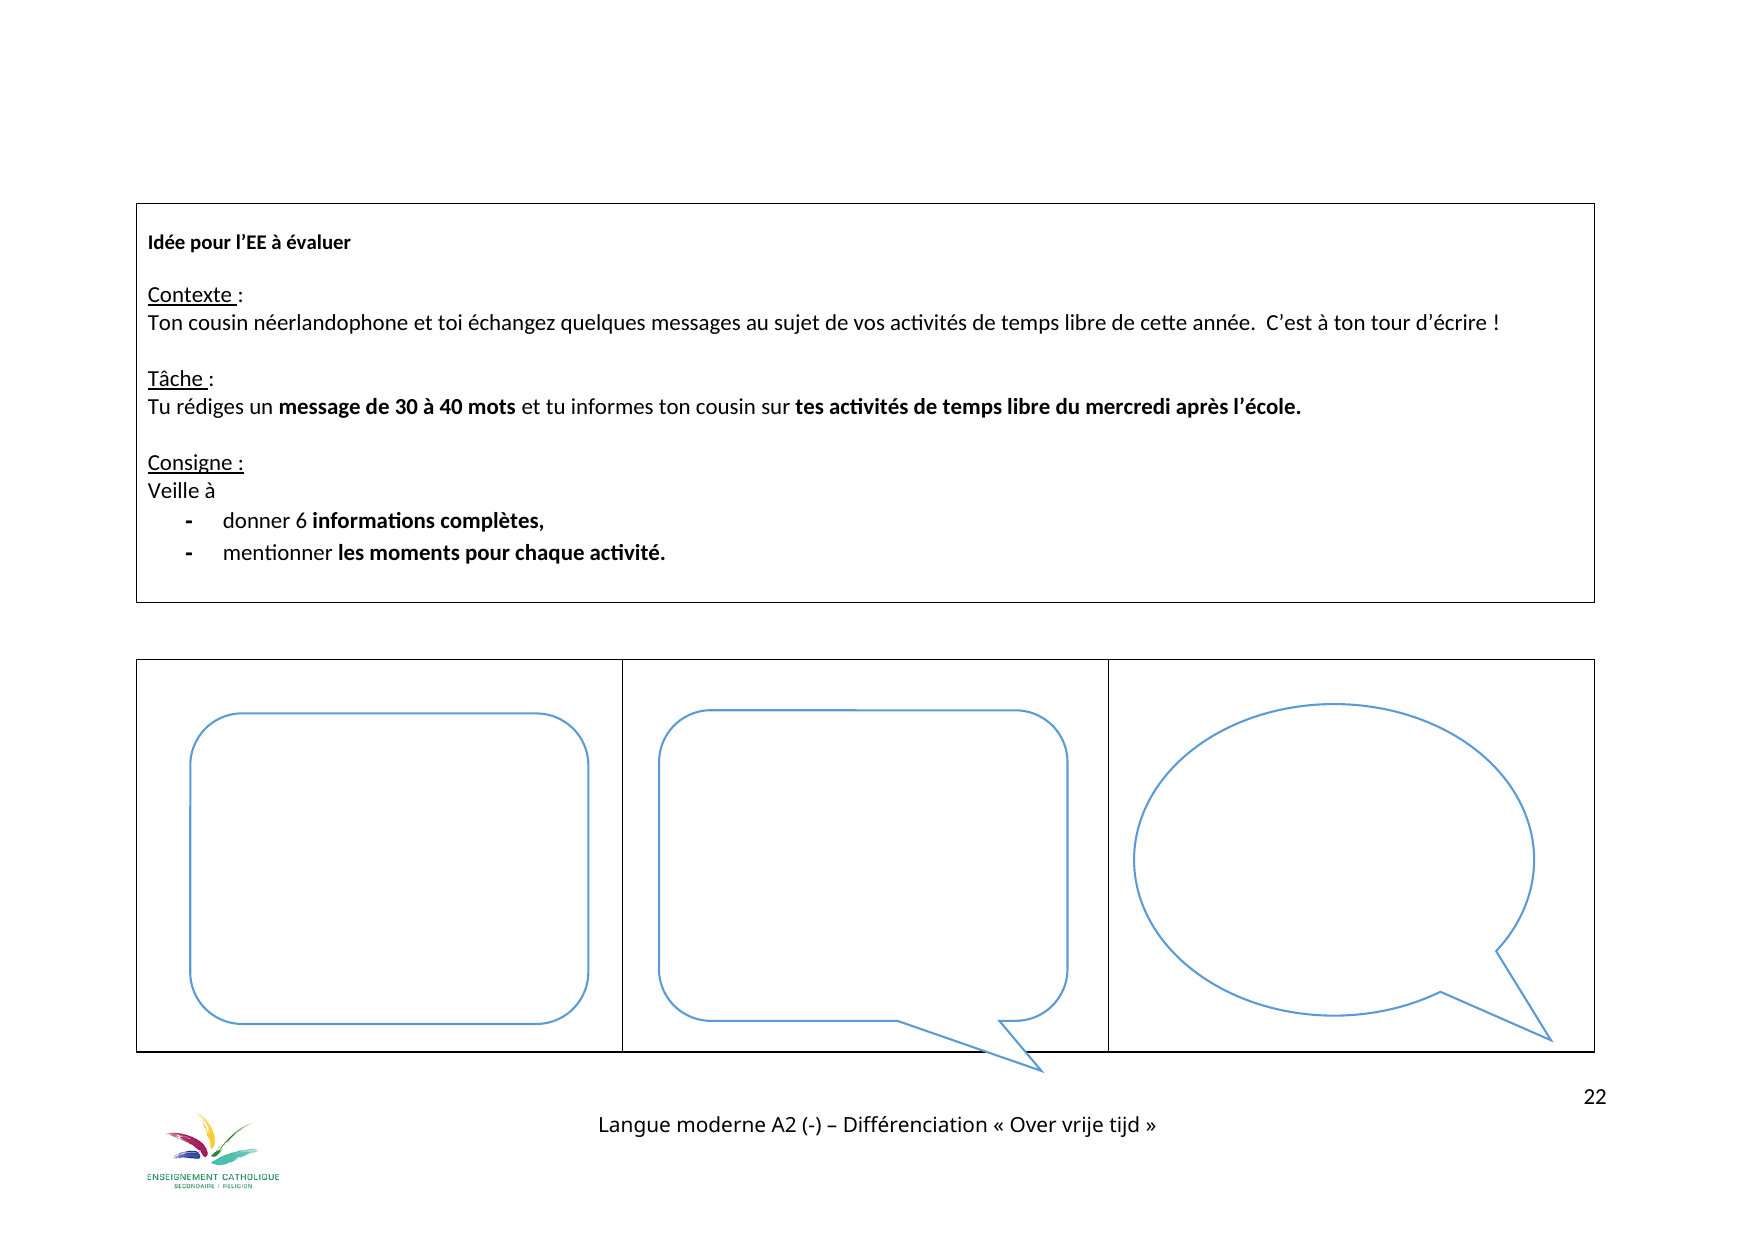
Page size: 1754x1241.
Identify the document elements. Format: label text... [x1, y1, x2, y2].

table_header [1109, 660, 1594, 1051]
table_header [623, 660, 1108, 1051]
table_header [137, 660, 622, 1051]
table_header Idée pour l’EE à évaluer Contexte : Ton cousin néerlandophone et toi échangez quelques messages au sujet de vos activités de temps libre de cette année. C’est à ton tour d’écrire ! Tâche : Tu rédiges un message de 30 à 40 mots et tu informes ton cousin sur tes activités de temps libre du mercredi après l’école. Consigne : Veille à donner 6 informations complètes, mentionner les moments pour chaque activité. [137, 204, 1594, 602]
picture [147, 1111, 280, 1189]
